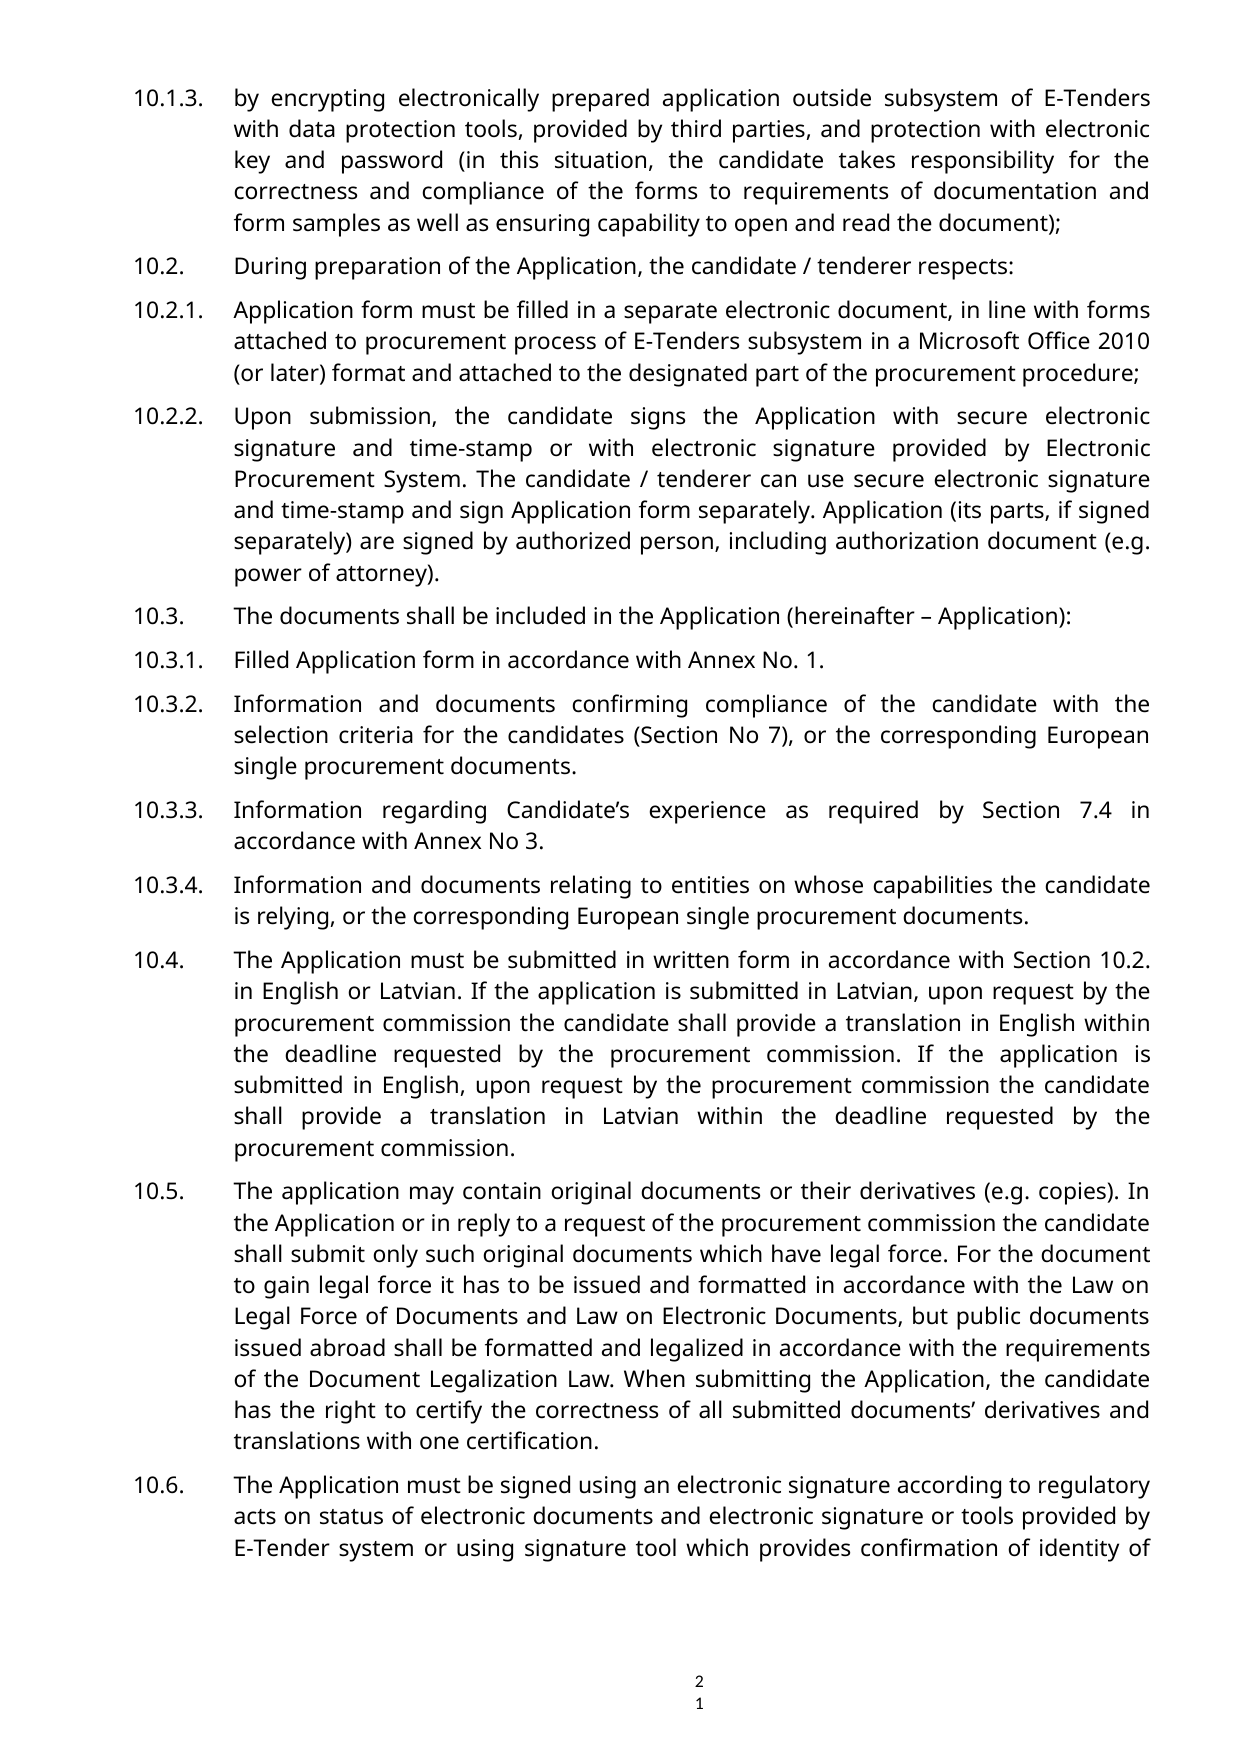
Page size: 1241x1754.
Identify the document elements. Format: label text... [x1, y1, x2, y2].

list Information and documents confirming compliance of the candidate with the selection criteria for the candidates (Section No 7), or the corresponding European single procurement documents. [133, 688, 1151, 781]
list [133, 1469, 1151, 1563]
list Information regarding Candidate’s experience as required by Section 7.4 in accordance with Annex No 3. [133, 794, 1151, 856]
list The application may contain original documents or their derivatives (e.g. copies). In the Application or in reply to a request of the procurement commission the candidate shall submit only such original documents which have legal force. For the document to gain legal force it has to be issued and formatted in accordance with the Law on Legal Force of Documents and Law on Electronic Documents, but public documents issued abroad shall be formatted and legalized in accordance with the requirements of the Document Legalization Law. When submitting the Application, the candidate has the right to certify the correctness of all submitted documents’ derivatives and translations with one certification. [133, 1175, 1151, 1456]
list Information and documents relating to entities on whose capabilities the candidate is relying, or the corresponding European single procurement documents. [133, 869, 1151, 931]
list The documents shall be included in the Application (hereinafter – Application): [133, 600, 1151, 631]
list Upon submission, the candidate signs the Application with secure electronic signature and time-stamp or with electronic signature provided by Electronic Procurement System. The candidate / tenderer can use secure electronic signature and time-stamp and sign Application form separately. Application (its parts, if signed separately) are signed by authorized person, including authorization document (e.g. power of attorney). [133, 400, 1151, 588]
subtitle Application form must be filled in a separate electronic document, in line with forms attached to procurement process of E-Tenders subsystem in a Microsoft Office 2010 (or later) format and attached to the designated part of the procurement procedure; [133, 294, 1151, 388]
list The Application must be submitted in written form in accordance with Section 10.2. in English or Latvian. If the application is submitted in Latvian, upon request by the procurement commission the candidate shall provide a translation in English within the deadline requested by the procurement commission. If the application is submitted in English, upon request by the procurement commission the candidate shall provide a translation in Latvian within the deadline requested by the procurement commission. [133, 944, 1151, 1163]
subtitle by encrypting electronically prepared application outside subsystem of E-Tenders with data protection tools, provided by third parties, and protection with electronic key and password (in this situation, the candidate takes responsibility for the correctness and compliance of the forms to requirements of documentation and form samples as well as ensuring capability to open and read the document); [133, 81, 1151, 238]
subtitle During preparation of the Application, the candidate / tenderer respects: [133, 250, 1151, 281]
list Filled Application form in accordance with Annex No. 1. [133, 644, 1151, 675]
